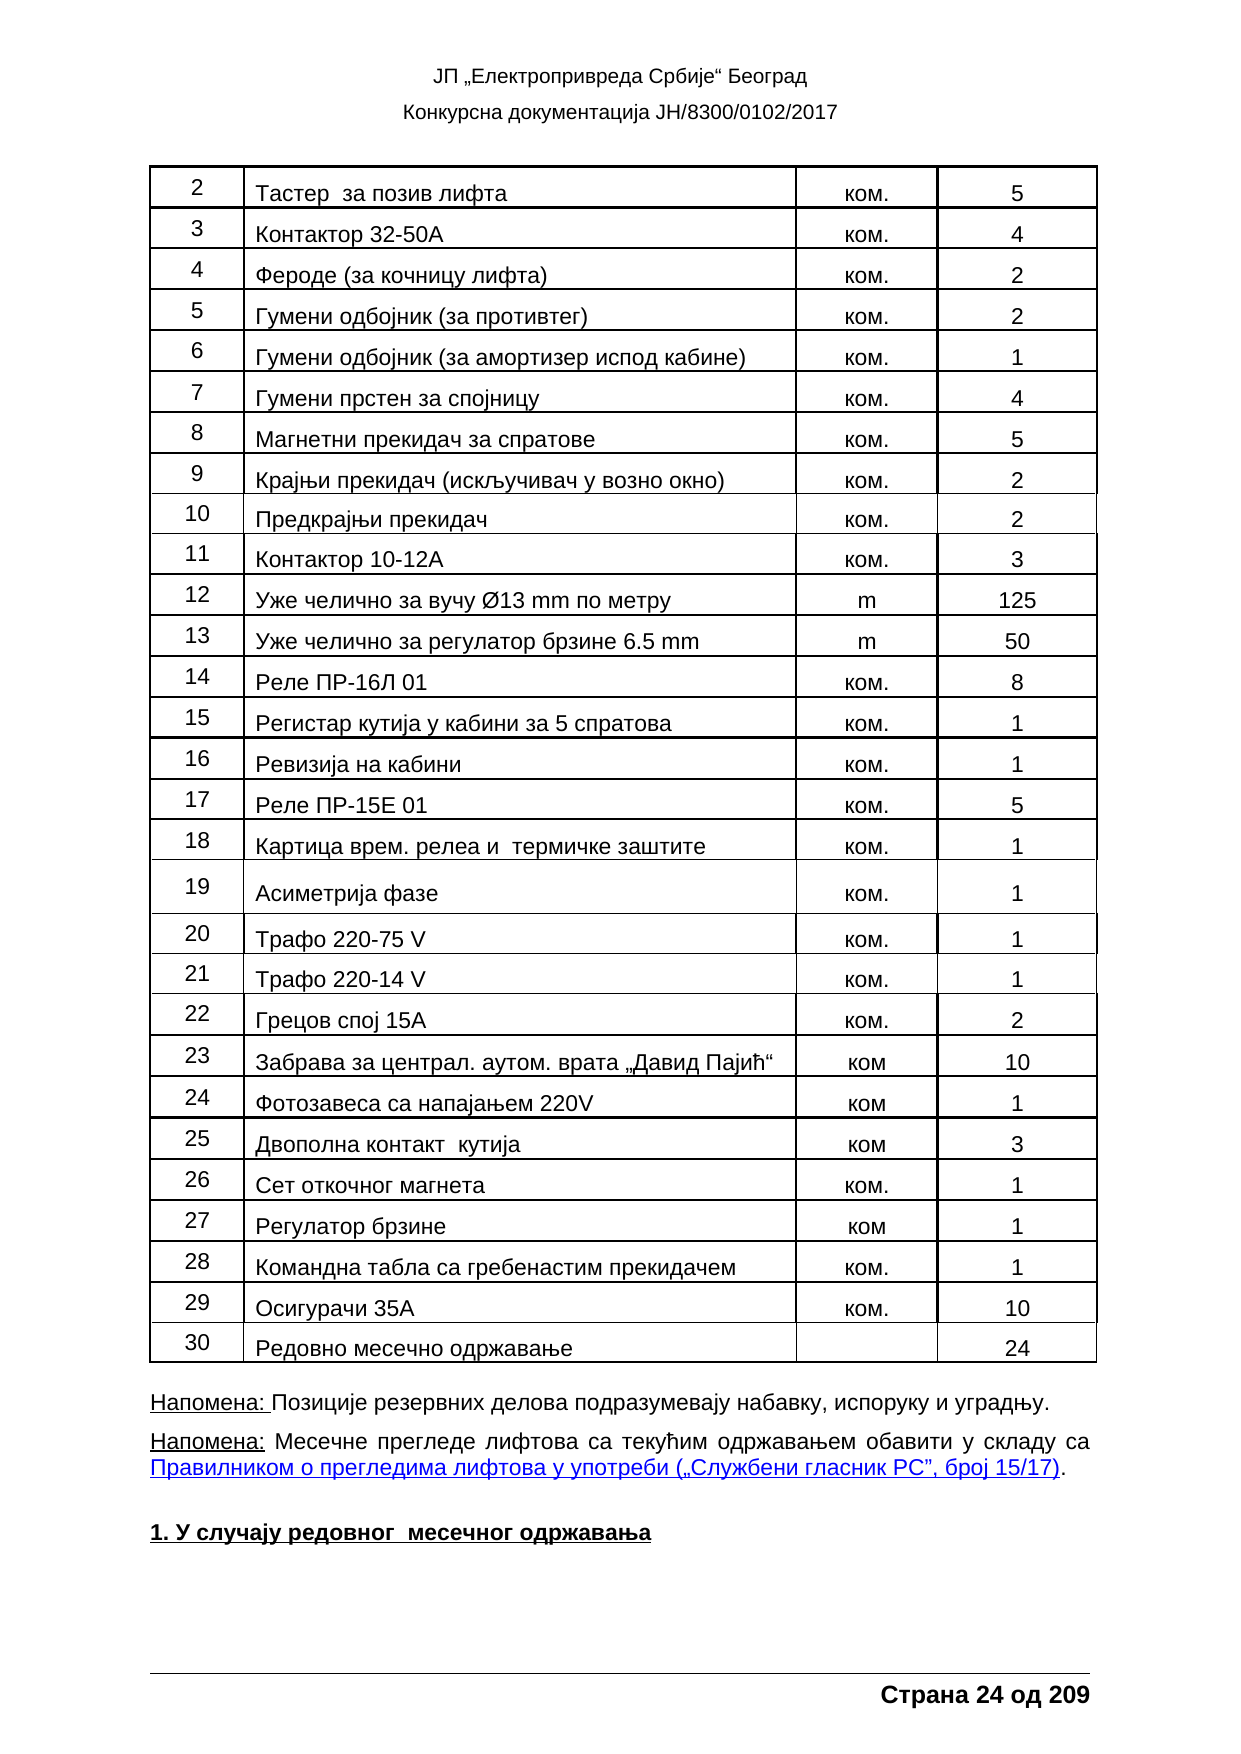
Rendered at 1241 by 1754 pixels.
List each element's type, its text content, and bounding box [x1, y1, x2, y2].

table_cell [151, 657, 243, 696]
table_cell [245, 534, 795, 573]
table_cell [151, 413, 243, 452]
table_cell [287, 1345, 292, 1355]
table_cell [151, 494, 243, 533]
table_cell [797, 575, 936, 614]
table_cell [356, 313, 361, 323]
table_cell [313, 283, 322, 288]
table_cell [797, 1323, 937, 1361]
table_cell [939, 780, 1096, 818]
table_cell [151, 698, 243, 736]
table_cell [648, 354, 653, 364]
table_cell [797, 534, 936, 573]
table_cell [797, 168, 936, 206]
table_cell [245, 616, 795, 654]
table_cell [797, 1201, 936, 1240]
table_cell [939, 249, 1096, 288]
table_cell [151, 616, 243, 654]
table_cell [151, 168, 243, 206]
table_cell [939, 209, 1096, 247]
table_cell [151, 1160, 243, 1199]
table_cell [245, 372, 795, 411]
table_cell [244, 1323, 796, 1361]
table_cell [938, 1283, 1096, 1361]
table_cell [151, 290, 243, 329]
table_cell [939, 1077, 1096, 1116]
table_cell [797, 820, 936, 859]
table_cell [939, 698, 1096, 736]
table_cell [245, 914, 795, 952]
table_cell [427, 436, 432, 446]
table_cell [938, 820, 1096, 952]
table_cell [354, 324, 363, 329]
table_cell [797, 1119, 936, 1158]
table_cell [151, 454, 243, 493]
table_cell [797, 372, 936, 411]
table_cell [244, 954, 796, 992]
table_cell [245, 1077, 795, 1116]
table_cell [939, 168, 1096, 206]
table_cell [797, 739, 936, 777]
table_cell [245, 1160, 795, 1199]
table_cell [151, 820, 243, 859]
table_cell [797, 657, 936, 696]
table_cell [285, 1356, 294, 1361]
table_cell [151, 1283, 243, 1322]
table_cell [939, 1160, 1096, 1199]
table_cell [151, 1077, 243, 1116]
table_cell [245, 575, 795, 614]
list 1. У случају редовног месечног одржавања [150, 1519, 1090, 1546]
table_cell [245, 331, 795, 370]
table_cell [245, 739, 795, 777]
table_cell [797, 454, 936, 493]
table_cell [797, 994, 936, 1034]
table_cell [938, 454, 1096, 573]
text Напомена: Месечне прегледе лифтова са текућим одржавањем обавити у складу са Правилником о прегледима лифтова у употреби („Службени гласник РС”, број 15/17). [150, 1428, 1090, 1480]
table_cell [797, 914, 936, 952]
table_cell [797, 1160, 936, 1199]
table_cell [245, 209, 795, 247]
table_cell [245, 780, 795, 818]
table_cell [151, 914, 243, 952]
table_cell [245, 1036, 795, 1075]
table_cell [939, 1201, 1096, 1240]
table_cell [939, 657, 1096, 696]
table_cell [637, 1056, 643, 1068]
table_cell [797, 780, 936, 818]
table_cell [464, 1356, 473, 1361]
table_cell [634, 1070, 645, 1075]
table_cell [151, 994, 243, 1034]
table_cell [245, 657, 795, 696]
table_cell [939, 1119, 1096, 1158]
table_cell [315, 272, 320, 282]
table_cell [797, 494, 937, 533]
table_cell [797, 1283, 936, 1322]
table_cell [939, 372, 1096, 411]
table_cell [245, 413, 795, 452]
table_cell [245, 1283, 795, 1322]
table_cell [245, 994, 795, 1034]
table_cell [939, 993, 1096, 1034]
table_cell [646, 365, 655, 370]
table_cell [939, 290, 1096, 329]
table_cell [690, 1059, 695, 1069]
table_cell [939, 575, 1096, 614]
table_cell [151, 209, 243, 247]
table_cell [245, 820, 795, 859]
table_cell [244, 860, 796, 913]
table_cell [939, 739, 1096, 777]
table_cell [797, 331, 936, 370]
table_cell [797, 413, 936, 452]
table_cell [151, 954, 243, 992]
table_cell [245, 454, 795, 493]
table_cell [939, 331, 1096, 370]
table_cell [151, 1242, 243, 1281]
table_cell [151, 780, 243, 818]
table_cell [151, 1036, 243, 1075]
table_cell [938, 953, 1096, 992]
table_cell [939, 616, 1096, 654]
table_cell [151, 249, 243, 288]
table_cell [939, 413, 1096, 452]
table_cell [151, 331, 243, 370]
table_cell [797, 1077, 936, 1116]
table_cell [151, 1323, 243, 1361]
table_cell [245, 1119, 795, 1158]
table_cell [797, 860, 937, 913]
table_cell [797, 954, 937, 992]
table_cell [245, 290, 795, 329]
text Напомена: Позиције резервних делова подразумевају набавку, испоруку и уградњу. [150, 1389, 1090, 1415]
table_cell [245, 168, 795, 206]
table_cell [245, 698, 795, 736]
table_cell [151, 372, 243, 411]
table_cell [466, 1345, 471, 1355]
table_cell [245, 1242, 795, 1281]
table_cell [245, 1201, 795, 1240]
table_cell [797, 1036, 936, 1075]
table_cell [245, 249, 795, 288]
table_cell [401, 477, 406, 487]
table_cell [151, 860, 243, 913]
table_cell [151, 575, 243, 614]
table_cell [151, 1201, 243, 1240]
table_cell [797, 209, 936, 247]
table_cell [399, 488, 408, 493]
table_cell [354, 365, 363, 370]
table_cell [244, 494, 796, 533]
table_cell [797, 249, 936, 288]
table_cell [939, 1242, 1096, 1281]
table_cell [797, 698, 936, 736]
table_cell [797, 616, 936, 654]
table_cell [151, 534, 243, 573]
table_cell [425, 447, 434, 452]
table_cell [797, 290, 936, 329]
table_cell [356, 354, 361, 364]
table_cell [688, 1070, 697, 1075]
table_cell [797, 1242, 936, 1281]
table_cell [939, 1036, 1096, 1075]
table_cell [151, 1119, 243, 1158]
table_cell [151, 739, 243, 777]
